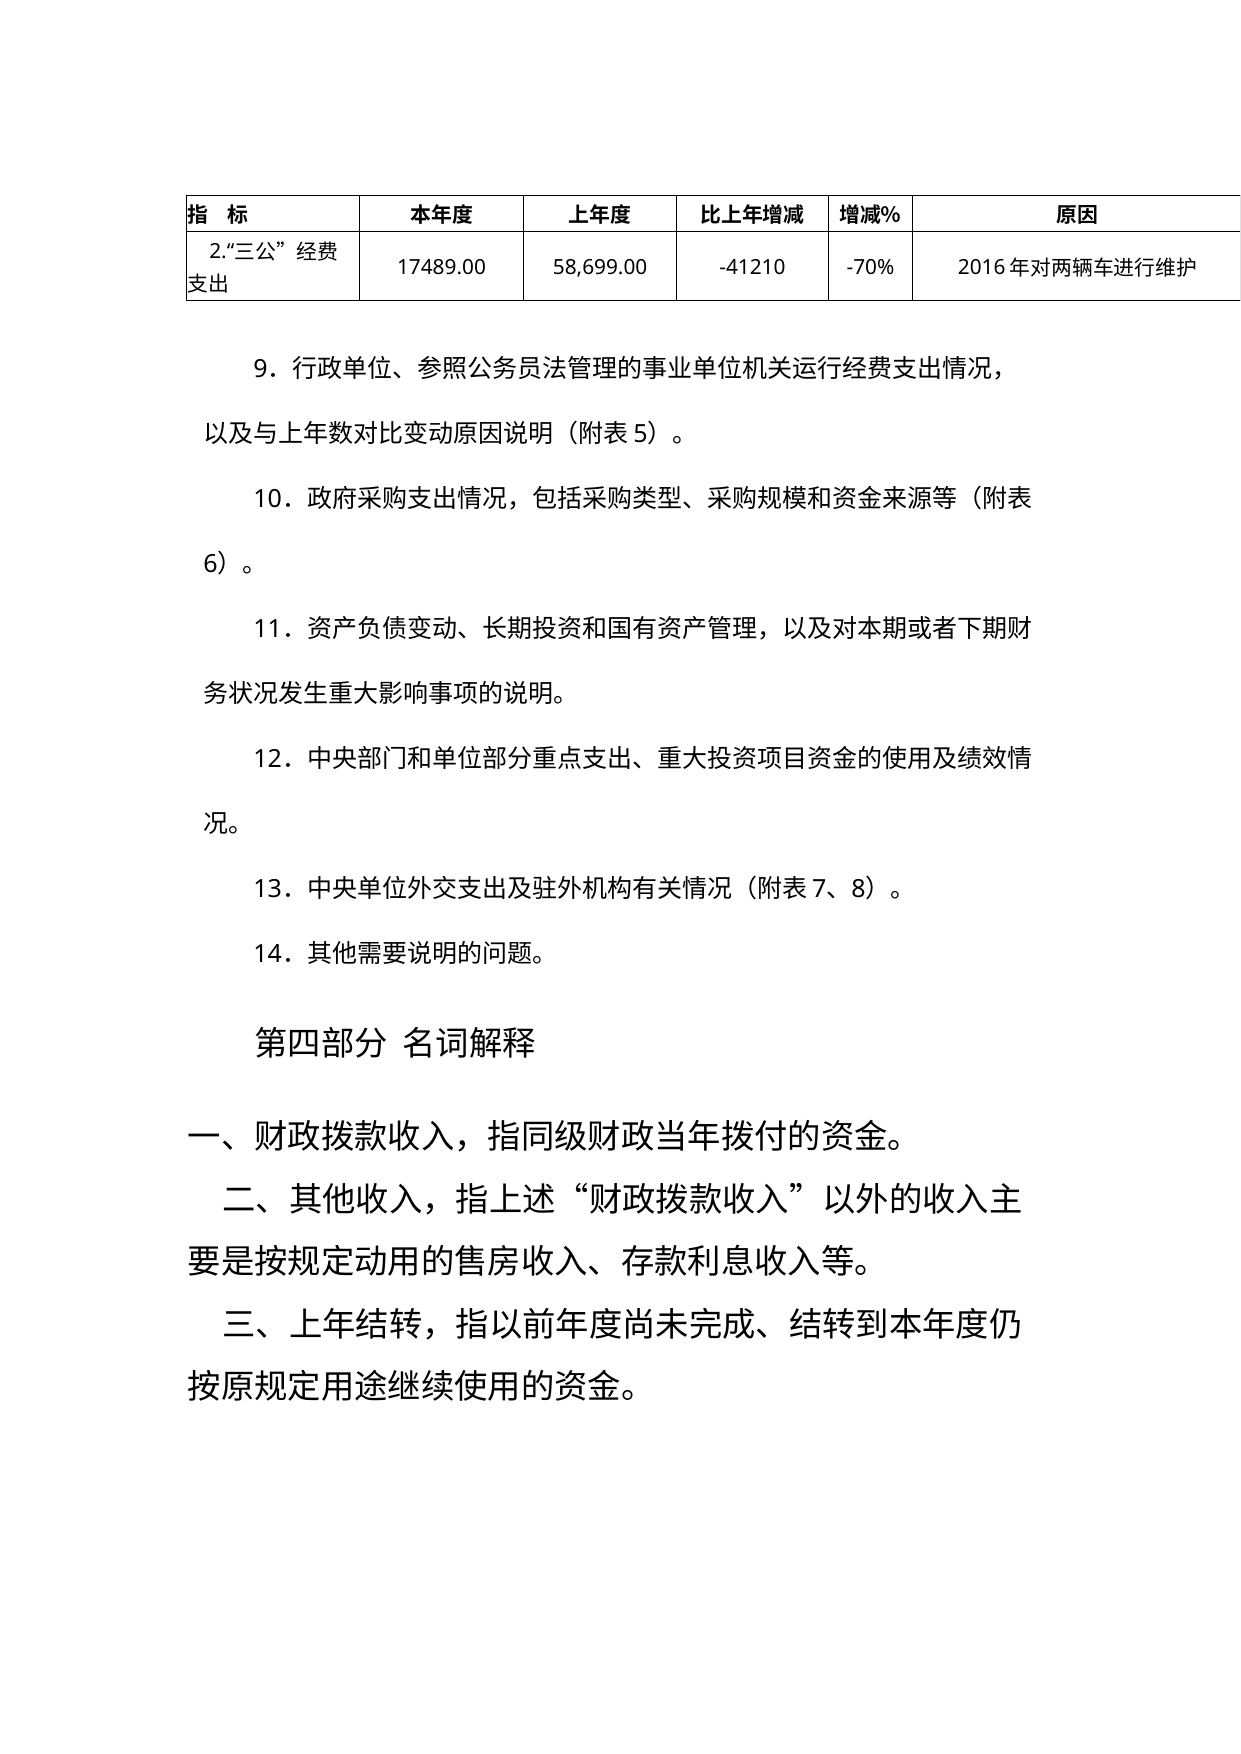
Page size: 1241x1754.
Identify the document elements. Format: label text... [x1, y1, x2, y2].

table_cell 2.“三公”经费支出 [187, 232, 359, 300]
text 一、财政拨款收入，指同级财政当年拨付的资金。 [187, 1099, 1053, 1161]
text 三、上年结转，指以前年度尚未完成、结转到本年度仍按原规定用途继续使用的资金。 [187, 1286, 1053, 1411]
text 11．资产负债变动、长期投资和国有资产管理，以及对本期或者下期财务状况发生重大影响事项的说明。 [203, 594, 1037, 724]
text 14．其他需要说明的问题。 [203, 919, 1037, 984]
text 第四部分 名词解释 [187, 1009, 1053, 1074]
table_cell -70% [829, 232, 912, 300]
text 10．政府采购支出情况，包括采购类型、采购规模和资金来源等（附表6）。 [203, 464, 1037, 594]
text 12．中央部门和单位部分重点支出、重大投资项目资金的使用及绩效情况。 [203, 724, 1037, 854]
table_cell 2016年对两辆车进行维护 [913, 232, 1240, 300]
table_header 指 标 [187, 196, 359, 231]
table_cell 17489.00 [360, 232, 523, 300]
table_header 增减％ [829, 196, 912, 231]
table_cell -41210 [677, 232, 828, 300]
table_header 原因 [913, 196, 1240, 231]
table_header 上年度 [524, 196, 676, 231]
table_header 本年度 [360, 196, 523, 231]
table_cell 58,699.00 [524, 232, 676, 300]
text 13．中央单位外交支出及驻外机构有关情况（附表7、8）。 [203, 854, 1037, 919]
text 9．行政单位、参照公务员法管理的事业单位机关运行经费支出情况，以及与上年数对比变动原因说明（附表5）。 [203, 334, 1037, 464]
text 二、其他收入，指上述“财政拨款收入”以外的收入主要是按规定动用的售房收入、存款利息收入等。 [187, 1161, 1053, 1286]
table_header 比上年增减 [677, 196, 828, 231]
